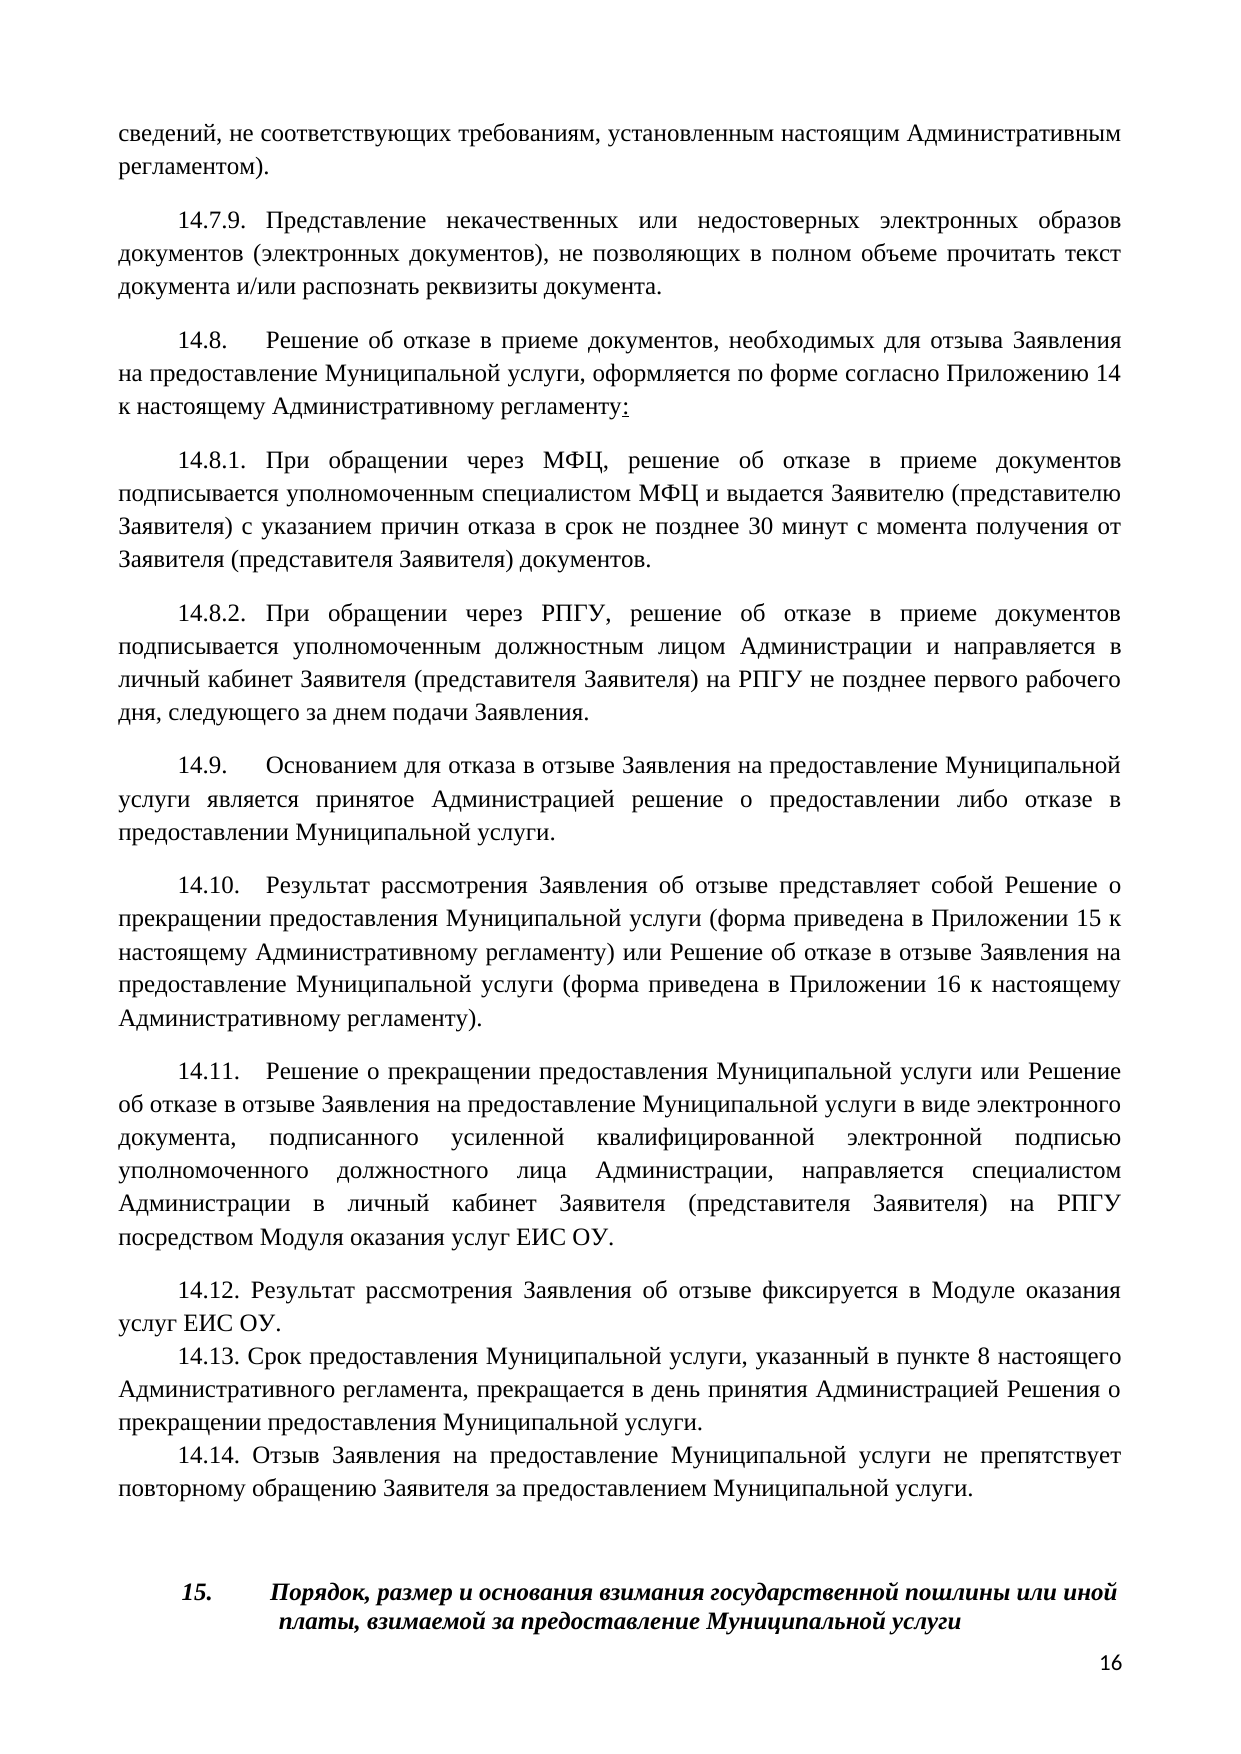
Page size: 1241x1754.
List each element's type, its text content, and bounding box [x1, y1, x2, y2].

list При обращении через МФЦ, решение об отказе в приеме документов подписывается уполномоченным специалистом МФЦ и выдается Заявителю (представителю Заявителя) с указанием причин отказа в срок не позднее 30 минут с момента получения от Заявителя (представителя Заявителя) документов. [118, 445, 1122, 573]
text 15. Порядок, размер и основания взимания государственной пошлины или иной платы, взимаемой за предоставление Муниципальной услуги [118, 1577, 1122, 1634]
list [118, 118, 1122, 180]
text 14.13. Срок предоставления Муниципальной услуги, указанный в пункте 8 настоящего Административного регламента, прекращается в день принятия Администрацией Решения о прекращении предоставления Муниципальной услуги. [118, 1341, 1122, 1436]
text 14.14. Отзыв Заявления на предоставление Муниципальной услуги не препятствует повторному обращению Заявителя за предоставлением Муниципальной услуги. [118, 1441, 1122, 1502]
text 14.12. Результат рассмотрения Заявления об отзыве фиксируется в Модуле оказания услуг ЕИС ОУ. [118, 1275, 1122, 1337]
list Решение о прекращении предоставления Муниципальной услуги или Решение об отказе в отзыве Заявления на предоставление Муниципальной услуги в виде электронного документа, подписанного усиленной квалифицированной электронной подписью уполномоченного должностного лица Администрации, направляется специалистом Администрации в личный кабинет Заявителя (представителя Заявителя) на РПГУ посредством Модуля оказания услуг ЕИС ОУ. [118, 1056, 1122, 1250]
list Решение об отказе в приеме документов, необходимых для отзыва Заявления на предоставление Муниципальной услуги, оформляется по форме согласно Приложению 14 к настоящему Административному регламенту: [118, 325, 1122, 420]
list Основанием для отказа в отзыве Заявления на предоставление Муниципальной услуги является принятое Администрацией решение о предоставлении либо отказе в предоставлении Муниципальной услуги. [118, 751, 1122, 845]
list Представление некачественных или недостоверных электронных образов документов (электронных документов), не позволяющих в полном объеме прочитать текст документа и/или распознать реквизиты документа. [118, 205, 1122, 300]
list Результат рассмотрения Заявления об отзыве представляет собой Решение о прекращении предоставления Муниципальной услуги (форма приведена в Приложении 15 к настоящему Административному регламенту) или Решение об отказе в отзыве Заявления на предоставление Муниципальной услуги (форма приведена в Приложении 16 к настоящему Административному регламенту). [118, 871, 1122, 1031]
list При обращении через РПГУ, решение об отказе в приеме документов подписывается уполномоченным должностным лицом Администрации и направляется в личный кабинет Заявителя (представителя Заявителя) на РПГУ не позднее первого рабочего дня, следующего за днем подачи Заявления. [118, 598, 1122, 726]
